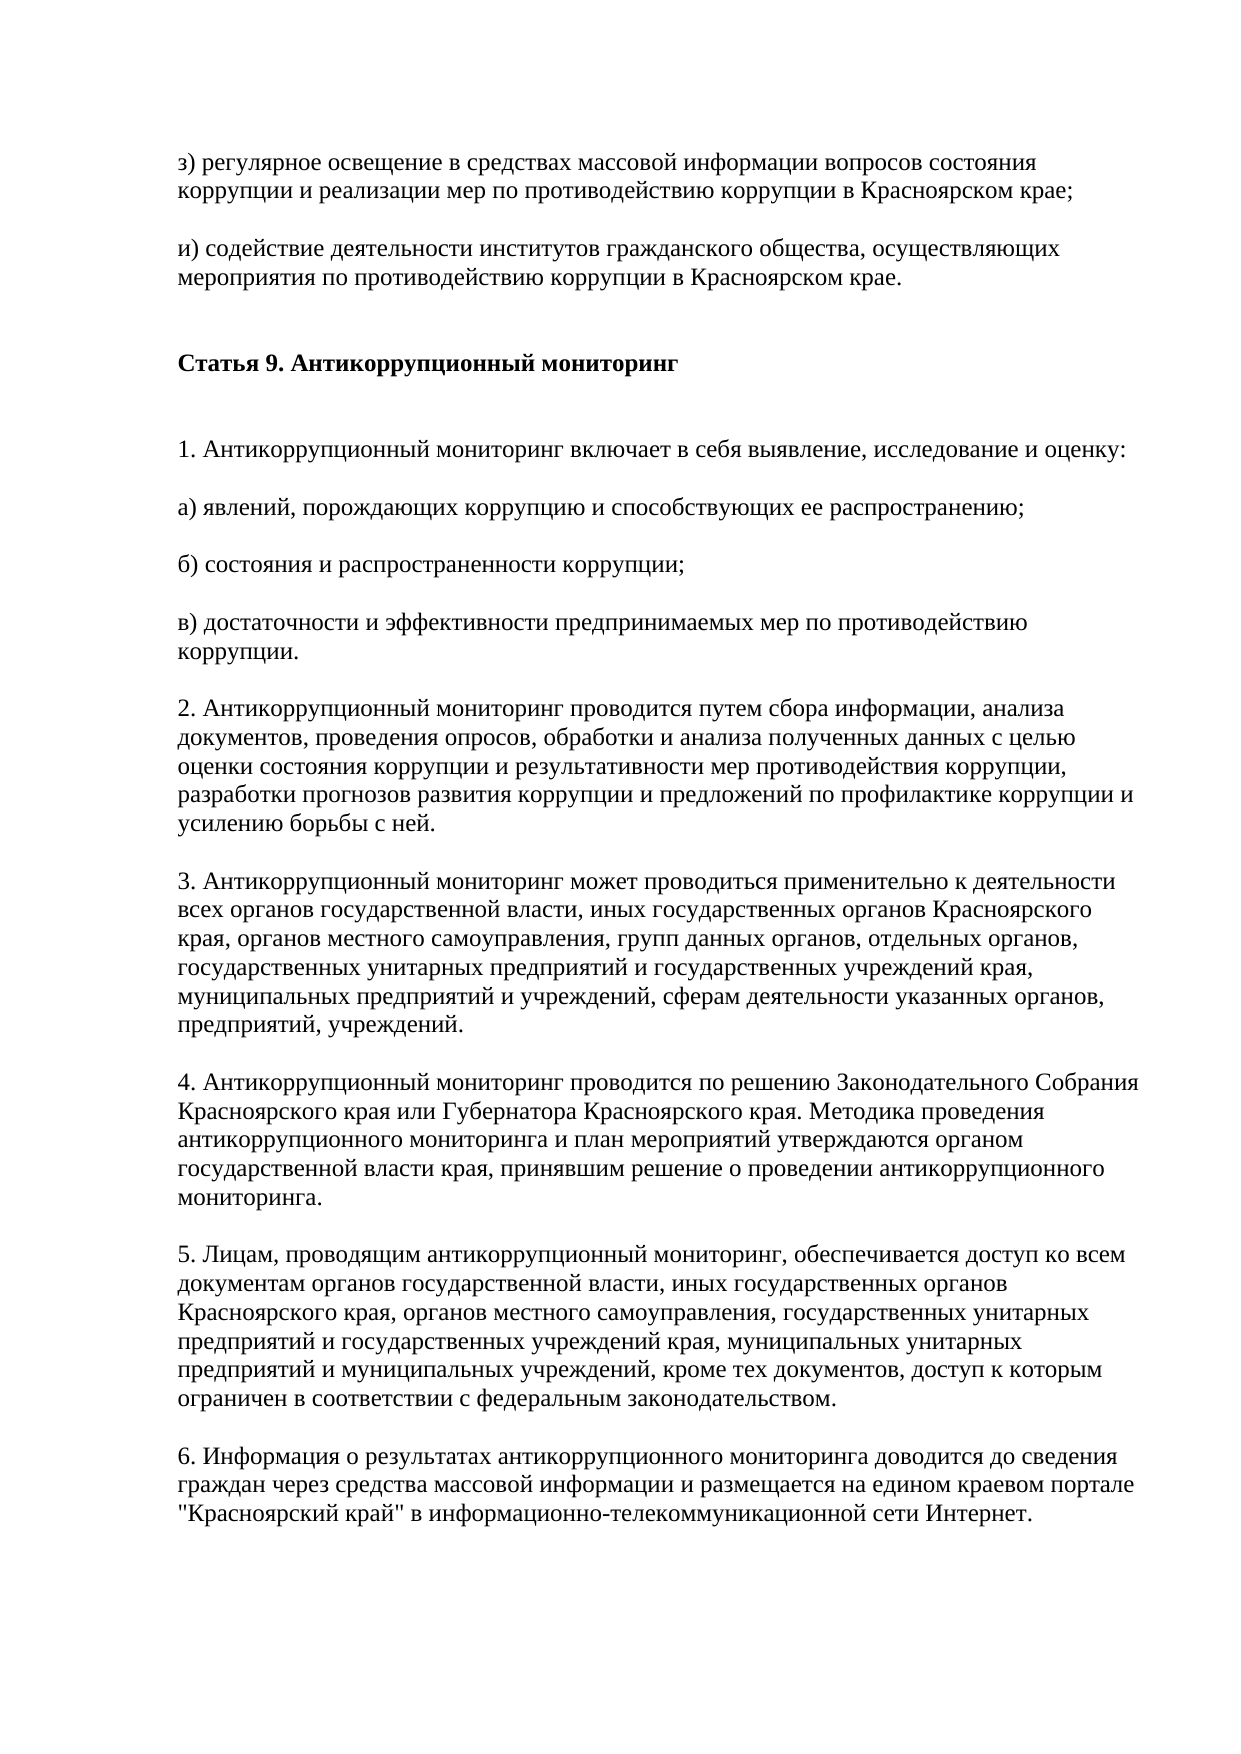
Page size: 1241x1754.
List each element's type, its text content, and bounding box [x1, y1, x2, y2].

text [177, 118, 1152, 319]
text Статья 9. Антикоррупционный мониторинг [177, 348, 1152, 377]
text 1. Антикоррупционный мониторинг включает в себя выявление, исследование и оценку: а) явлений, порождающих коррупцию и способствующих ее распространению; б) состояния и распространенности коррупции; в) достаточности и эффективности предпринимаемых мер по противодействию коррупции. 2. Антикоррупционный мониторинг проводится путем сбора информации, анализа документов, проведения опросов, обработки и анализа полученных данных с целью оценки состояния коррупции и результативности мер противодействия коррупции, разработки прогнозов развития коррупции и предложений по профилактике коррупции и усилению борьбы с ней. 3. Антикоррупционный мониторинг может проводиться применительно к деятельности всех органов государственной власти, иных государственных органов Красноярского края, органов местного самоуправления, групп данных органов, отдельных органов, государственных унитарных предприятий и государственных учреждений края, муниципальных предприятий и учреждений, сферам деятельности указанных органов, предприятий, учреждений. 4. Антикоррупционный мониторинг проводится по решению Законодательного Собрания Красноярского края или Губернатора Красноярского края. Методика проведения антикоррупционного мониторинга и план мероприятий утверждаются органом государственной власти края, принявшим решение о проведении антикоррупционного мониторинга. 5. Лицам, проводящим антикоррупционный мониторинг, обеспечивается доступ ко всем документам органов государственной власти, иных государственных органов Красноярского края, органов местного самоуправления, государственных унитарных предприятий и государственных учреждений края, муниципальных унитарных предприятий и муниципальных учреждений, кроме тех документов, доступ к которым ограничен в соответствии с федеральным законодательством. 6. Информация о результатах антикоррупционного мониторинга доводится до сведения граждан через средства массовой информации и размещается на едином краевом портале "Красноярский край" в информационно-телекоммуникационной сети Интернет. [177, 406, 1152, 1555]
